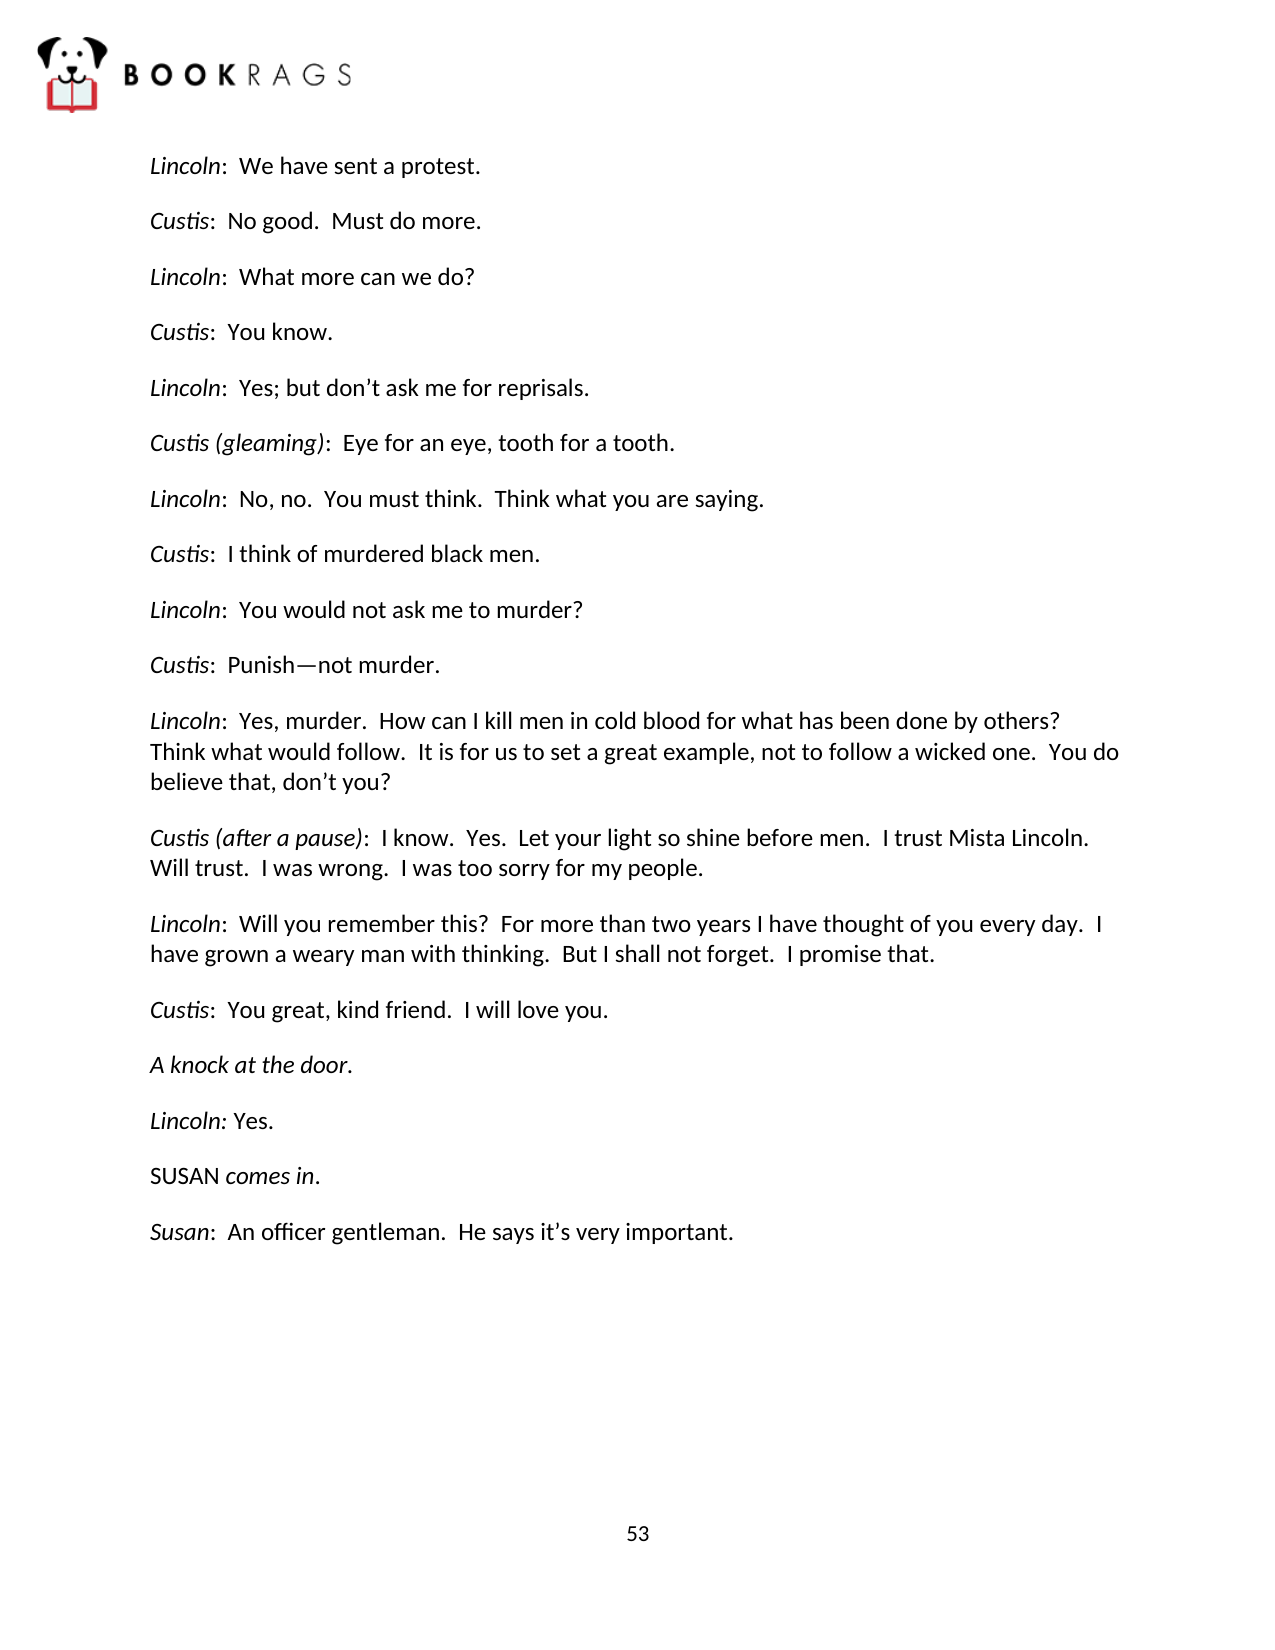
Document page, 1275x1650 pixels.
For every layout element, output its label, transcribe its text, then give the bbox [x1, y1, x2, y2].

text Lincoln: Will you remember this? For more than two years I have thought of you every day. I have grown a weary man with thinking. But I shall not forget. I promise that. [150, 908, 1125, 969]
text Lincoln: Yes, murder. How can I kill men in cold blood for what has been done by others? Think what would follow. It is for us to set a great example, not to follow a wicked one. You do believe that, don’t you? [150, 705, 1125, 797]
text Custis: I think of murdered black men. [150, 539, 1125, 569]
text Susan: An officer gentleman. He says it’s very important. [150, 1216, 1125, 1246]
text Custis: No good. Must do more. [150, 206, 1125, 236]
text Custis (gleaming): Eye for an eye, tooth for a tooth. [150, 428, 1125, 458]
text Custis (after a pause): I know. Yes. Let your light so shine before men. I trust Mista Lincoln. Will trust. I was wrong. I was too sorry for my people. [150, 822, 1125, 883]
text Lincoln: You would not ask me to murder? [150, 594, 1125, 625]
picture [37, 37, 351, 113]
text Lincoln: We have sent a protest. [150, 150, 1125, 181]
text Lincoln: What more can we do? [150, 261, 1125, 292]
text Custis: You know. [150, 317, 1125, 347]
text Custis: Punish—­not murder. [150, 650, 1125, 680]
text Lincoln: Yes; but don’t ask me for reprisals. [150, 372, 1125, 403]
text Lincoln: No, no. You must think. Think what you are saying. [150, 483, 1125, 514]
text Custis: You great, kind friend. I will love you. [150, 994, 1125, 1024]
text Lincoln: Yes. [150, 1105, 1125, 1135]
text A knock at the door. [150, 1049, 1125, 1080]
text SUSAN comes in. [150, 1160, 1125, 1191]
